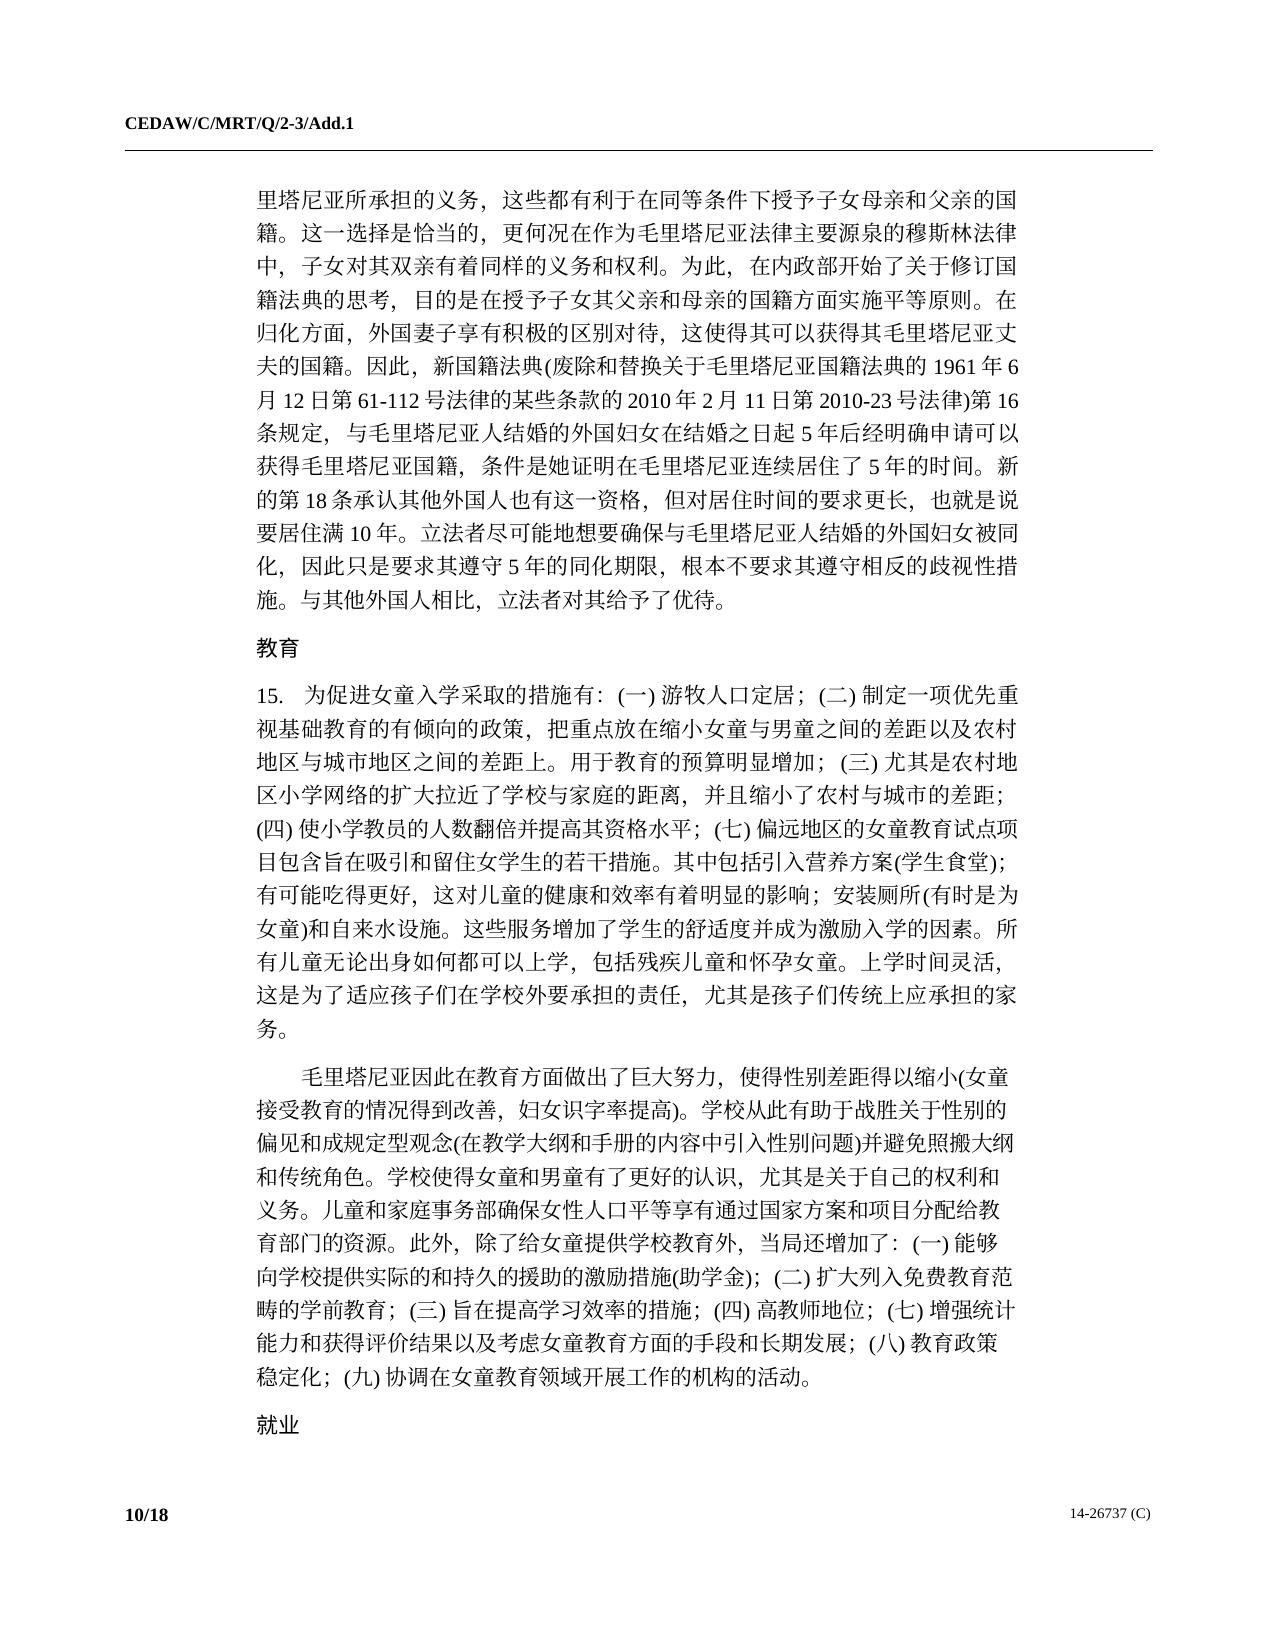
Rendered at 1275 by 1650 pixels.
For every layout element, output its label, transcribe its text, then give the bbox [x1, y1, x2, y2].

text 15. 为促进女童入学采取的措施有：(一) 游牧人口定居；(二) 制定一项优先重视基础教育的有倾向的政策，把重点放在缩小女童与男童之间的差距以及农村地区与城市地区之间的差距上。用于教育的预算明显增加；(三) 尤其是农村地区小学网络的扩大拉近了学校与家庭的距离，并且缩小了农村与城市的差距；(四) 使小学教员的人数翻倍并提高其资格水平；(七) 偏远地区的女童教育试点项目包含旨在吸引和留住女学生的若干措施。其中包括引入营养方案(学生食堂)；有可能吃得更好，这对儿童的健康和效率有着明显的影响；安装厕所(有时是为女童)和自来水设施。这些服务增加了学生的舒适度并成为激励入学的因素。所有儿童无论出身如何都可以上学，包括残疾儿童和怀孕女童。上学时间灵活，这是为了适应孩子们在学校外要承担的责任，尤其是孩子们传统上应承担的家务。 [256, 677, 1019, 1044]
text 就业 [256, 1406, 1019, 1440]
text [256, 181, 1019, 615]
text 教育 [256, 629, 1019, 663]
text 毛里塔尼亚因此在教育方面做出了巨大努力，使得性别差距得以缩小(女童接受教育的情况得到改善，妇女识字率提高)。学校从此有助于战胜关于性别的偏见和成规定型观念(在教学大纲和手册的内容中引入性别问题)并避免照搬大纲和传统角色。学校使得女童和男童有了更好的认识，尤其是关于自己的权利和义务。儿童和家庭事务部确保女性人口平等享有通过国家方案和项目分配给教育部门的资源。此外，除了给女童提供学校教育外，当局还增加了：(一) 能够向学校提供实际的和持久的援助的激励措施(助学金)；(二) 扩大列入免费教育范畴的学前教育；(三) 旨在提高学习效率的措施；(四) 高教师地位；(七) 增强统计能力和获得评价结果以及考虑女童教育方面的手段和长期发展；(八) 教育政策稳定化；(九) 协调在女童教育领域开展工作的机构的活动。 [256, 1058, 1019, 1392]
